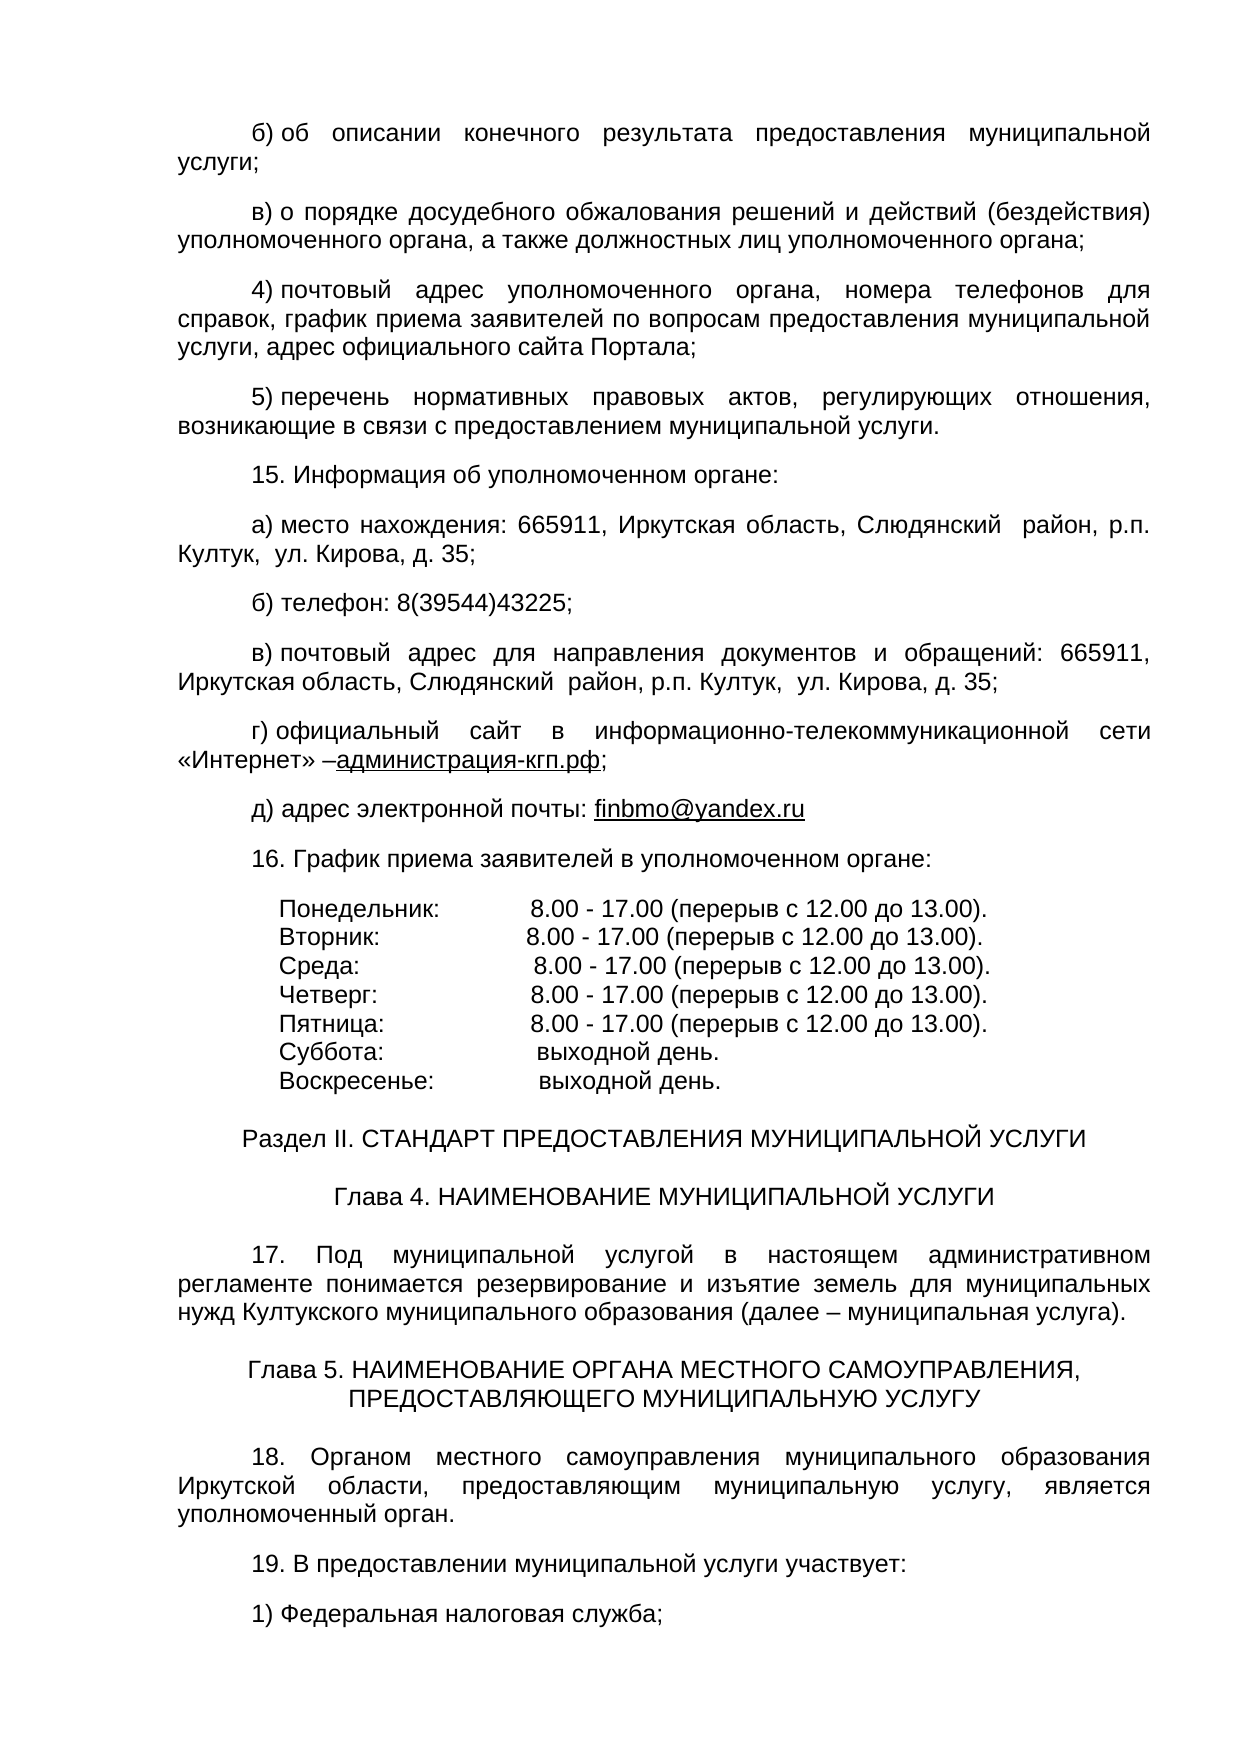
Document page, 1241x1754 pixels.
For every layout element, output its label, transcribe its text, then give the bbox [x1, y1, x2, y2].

text а) место нахождения: 665911, Иркутская область, Слюдянский район, р.п. Култук, ул. Кирова, д. 35; [177, 510, 1152, 567]
text б) об описании конечного результата предоставления муниципальной услуги; [177, 118, 1152, 176]
text 1) Федеральная налоговая служба; [177, 1598, 1152, 1627]
text Среда: 8.00 - 17.00 (перерыв с 12.00 до 13.00). [177, 951, 1152, 980]
text Вторник: 8.00 - 17.00 (перерыв с 12.00 до 13.00). [177, 922, 1152, 951]
text в) почтовый адрес для направления документов и обращений: 665911, Иркутская область, Слюдянский район, р.п. Култук, ул. Кирова, д. 35; [177, 638, 1152, 695]
text Пятница: 8.00 - 17.00 (перерыв с 12.00 до 13.00). [177, 1008, 1152, 1037]
text 16. График приема заявителей в уполномоченном органе: [177, 844, 1152, 873]
text Четверг: 8.00 - 17.00 (перерыв с 12.00 до 13.00). [177, 980, 1152, 1008]
text Воскресенье: выходной день. [177, 1066, 1152, 1095]
text 5) перечень нормативных правовых актов, регулирующих отношения, возникающие в связи с предоставлением муниципальной услуги. [177, 382, 1152, 439]
text б) телефон: 8(39544)43225; [177, 588, 1152, 617]
text 19. В предоставлении муниципальной услуги участвует: [177, 1549, 1152, 1578]
text Понедельник: 8.00 - 17.00 (перерыв с 12.00 до 13.00). [177, 893, 1152, 922]
text 15. Информация об уполномоченном органе: [177, 460, 1152, 489]
text д) адрес электронной почты: finbmo@yandex.ru [177, 794, 1152, 823]
text Глава 4. НАИМЕНОВАНИЕ МУНИЦИПАЛЬНОЙ УСЛУГИ [177, 1182, 1152, 1211]
text 18. Органом местного самоуправления муниципального образования Иркутской области, предоставляющим муниципальную услугу, является уполномоченный орган. [177, 1442, 1152, 1528]
text 4) почтовый адрес уполномоченного органа, номера телефонов для справок, график приема заявителей по вопросам предоставления муниципальной услуги, адрес официального сайта Портала; [177, 275, 1152, 361]
text 17. Под муниципальной услугой в настоящем административном регламенте понимается резервирование и изъятие земель для муниципальных нужд Култукского муниципального образования (далее – муниципальная услуга). [177, 1240, 1152, 1326]
text Раздел II. СТАНДАРТ ПРЕДОСТАВЛЕНИЯ МУНИЦИПАЛЬНОЙ УСЛУГИ [177, 1124, 1152, 1153]
text г) официальный сайт в информационно-телекоммуникационной сети «Интернет» –администрация-кгп.рф; [177, 716, 1152, 773]
text Глава 5. НАИМЕНОВАНИЕ ОРГАНА МЕСТНОГО САМОУПРАВЛЕНИЯ, ПРЕДОСТАВЛЯЮЩЕГО МУНИЦИПАЛЬНУЮ УСЛУГУ [177, 1355, 1152, 1413]
text в) о порядке досудебного обжалования решений и действий (бездействия) уполномоченного органа, а также должностных лиц уполномоченного органа; [177, 196, 1152, 254]
text Суббота: выходной день. [177, 1037, 1152, 1066]
